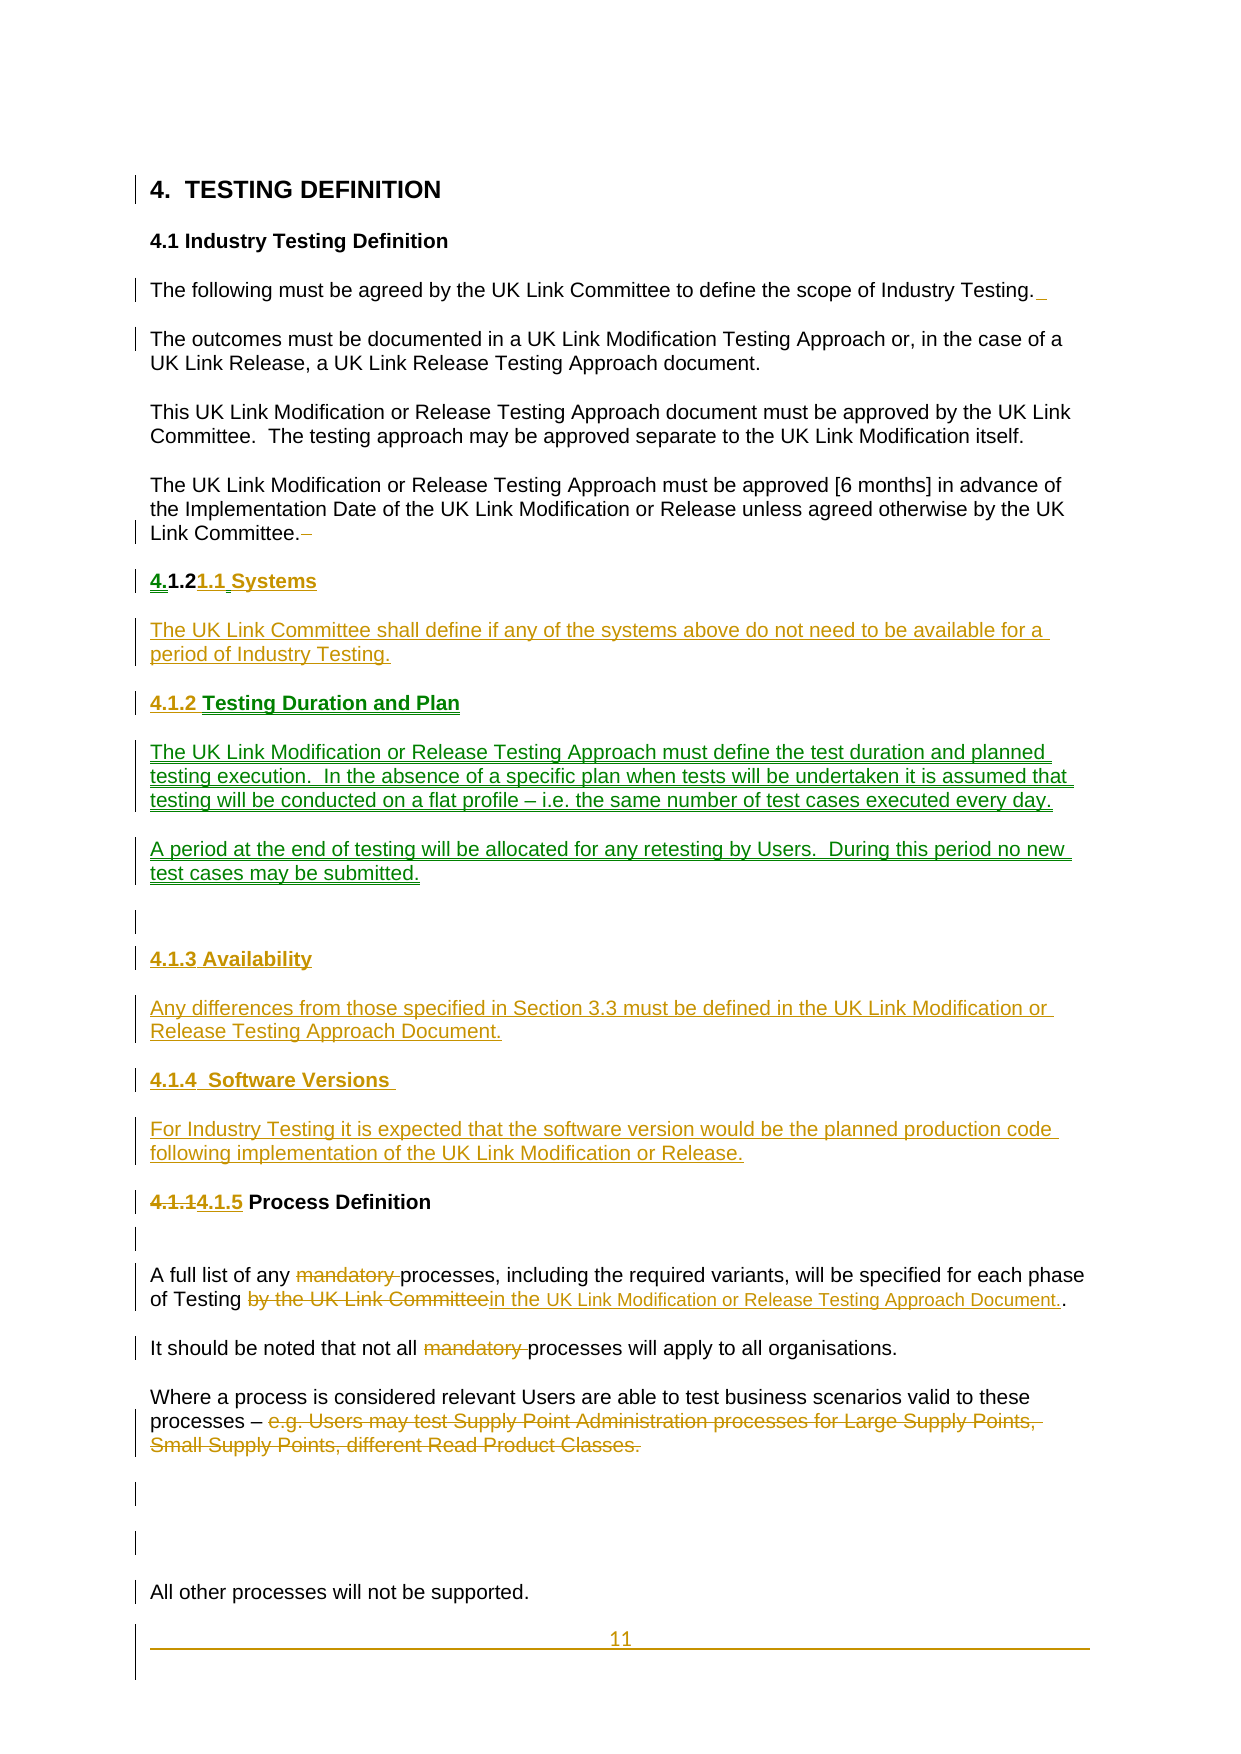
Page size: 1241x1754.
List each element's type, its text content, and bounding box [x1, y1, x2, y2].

text Process Definition [150, 1190, 1090, 1214]
text All other processes will not be supported. [150, 1580, 1090, 1604]
text It should be noted that not all processes will apply to all organisations. [150, 1336, 1090, 1360]
text The following must be agreed by the UK Link Committee to define the scope of Industry Testing. [150, 278, 1090, 302]
text This UK Link Modification or Release Testing Approach document must be approved by the UK Link Committee. The testing approach may be approved separate to the UK Link Modification itself. [150, 399, 1090, 447]
text 4.1 Industry Testing Definition [150, 229, 1090, 253]
text The UK Link Modification or Release Testing Approach must be approved [6 months] in advance of the Implementation Date of the UK Link Modification or Release unless agreed otherwise by the UK Link Committee. [150, 472, 1090, 544]
text The outcomes must be documented in a UK Link Modification Testing Approach or, in the case of a UK Link Release, a UK Link Release Testing Approach document. [150, 327, 1090, 374]
text Where a process is considered relevant Users are able to test business scenarios valid to these processes – [150, 1385, 1090, 1457]
subtitle 4. TESTING DEFINITION [150, 175, 1090, 204]
text A full list of any processes, including the required variants, will be specified for each phase of Testing . [150, 1263, 1090, 1311]
